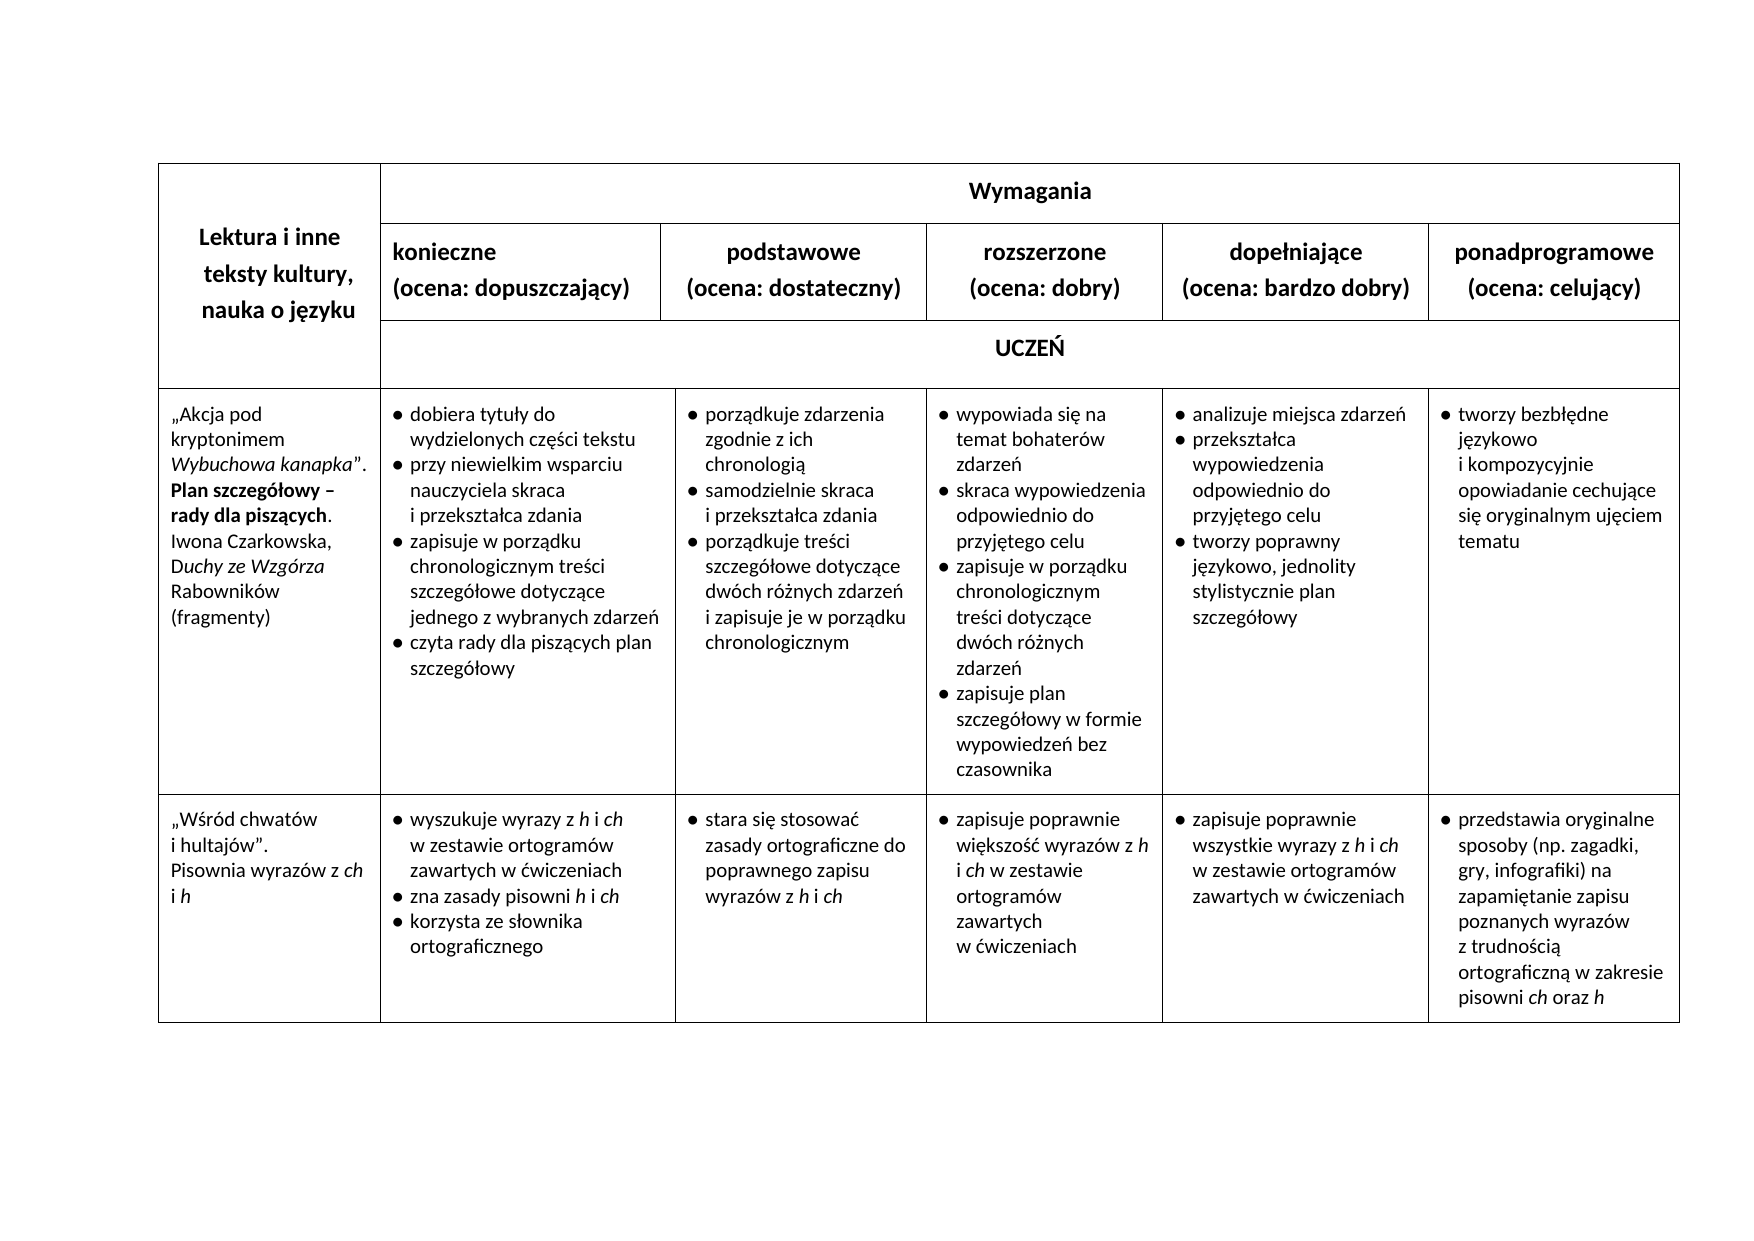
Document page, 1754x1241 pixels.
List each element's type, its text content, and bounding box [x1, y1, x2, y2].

table_cell • wypowiada się na temat bohaterów zdarzeń • skraca wypowiedzenia odpowiednio do przyjętego celu • zapisuje w porządku chronologicznym treści dotyczące dwóch różnych zdarzeń • zapisuje plan szczegółowy w formie wypowiedzeń bez czasownika [927, 389, 1162, 794]
table_cell konieczne (ocena: dopuszczający) [381, 224, 660, 320]
table_cell • tworzy bezbłędne językowo i kompozycyjnie opowiadanie cechujące się oryginalnym ujęciem tematu [1429, 389, 1679, 794]
table_header Lektura i inne teksty kultury, nauka o języku [159, 164, 380, 388]
table_cell „Akcja pod kryptonimem Wybuchowa kanapka”. Plan szczegółowy – rady dla piszących. Iwona Czarkowska, Duchy ze Wzgórza Rabowników (fragmenty) [159, 389, 380, 794]
table_cell • zapisuje poprawnie wszystkie wyrazy z h i ch w zestawie ortogramów zawartych w ćwiczeniach [1163, 795, 1428, 1022]
table_cell „Wśród chwatów i hultajów”. Pisownia wyrazów z ch i h [159, 795, 380, 1022]
table_cell rozszerzone (ocena: dobry) [927, 224, 1162, 320]
table_cell • analizuje miejsca zdarzeń • przekształca wypowiedzenia odpowiednio do przyjętego celu • tworzy poprawny językowo, jednolity stylistycznie plan szczegółowy [1163, 389, 1428, 794]
table_cell • stara się stosować zasady ortograficzne do poprawnego zapisu wyrazów z h i ch [676, 795, 926, 1022]
table_cell • porządkuje zdarzenia zgodnie z ich chronologią • samodzielnie skraca i przekształca zdania • porządkuje treści szczegółowe dotyczące dwóch różnych zdarzeń i zapisuje je w porządku chronologicznym [676, 389, 926, 794]
table_cell • przedstawia oryginalne sposoby (np. zagadki, gry, infografiki) na zapamiętanie zapisu poznanych wyrazów z trudnością ortograficzną w zakresie pisowni ch oraz h [1429, 795, 1679, 1022]
table_cell UCZEŃ [381, 321, 1679, 388]
table_header Wymagania [381, 164, 1679, 223]
table_cell • wyszukuje wyrazy z h i ch w zestawie ortogramów zawartych w ćwiczeniach • zna zasady pisowni h i ch • korzysta ze słownika ortograficznego [381, 795, 675, 1022]
table_cell podstawowe (ocena: dostateczny) [661, 224, 926, 320]
table_cell ponadprogramowe (ocena: celujący) [1429, 224, 1679, 320]
table_cell • dobiera tytuły do wydzielonych części tekstu • przy niewielkim wsparciu nauczyciela skraca i przekształca zdania • zapisuje w porządku chronologicznym treści szczegółowe dotyczące jednego z wybranych zdarzeń • czyta rady dla piszących plan szczegółowy [381, 389, 675, 794]
table_cell • zapisuje poprawnie większość wyrazów z h i ch w zestawie ortogramów zawartych w ćwiczeniach [927, 795, 1162, 1022]
table_cell dopełniające (ocena: bardzo dobry) [1163, 224, 1428, 320]
